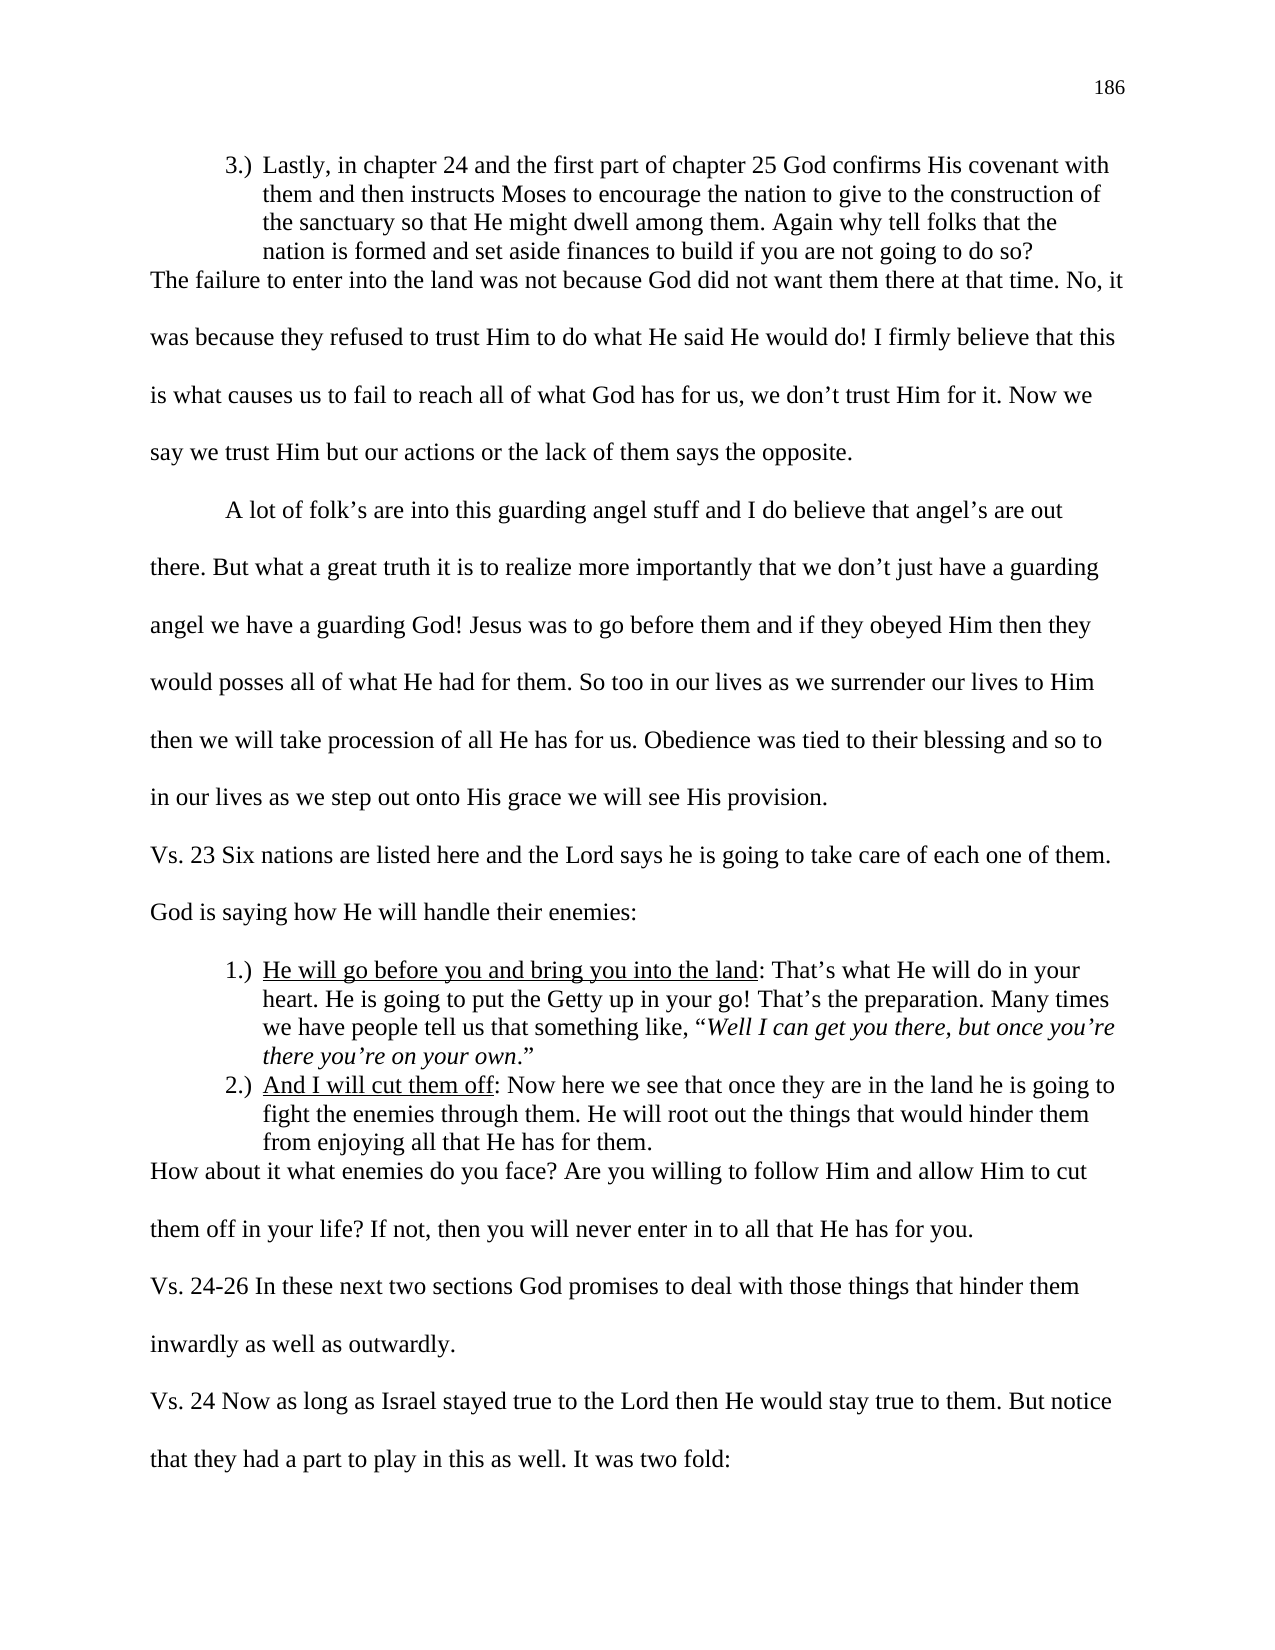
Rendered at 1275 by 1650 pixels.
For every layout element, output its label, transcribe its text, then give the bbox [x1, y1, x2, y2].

text Vs. 24 Now as long as Israel stayed true to the Lord then He would stay true to them. But notice that they had a part to play in this as well. It was two fold: [150, 1386, 1125, 1472]
text How about it what enemies do you face? Are you willing to follow Him and allow Him to cut them off in your life? If not, then you will never enter in to all that He has for you. [150, 1156, 1125, 1242]
list He will go before you and bring you into the land: That’s what He will do in your heart. He is going to put the Getty up in your go! That’s the preparation. Many times we have people tell us that something like, “Well I can get you there, but once you’re there you’re on your own.” [225, 955, 1125, 1070]
text The failure to enter into the land was not because God did not want them there at that time. No, it was because they refused to trust Him to do what He said He would do! I firmly believe that this is what causes us to fail to reach all of what God has for us, we don’t trust Him for it. Now we say we trust Him but our actions or the lack of them says the opposite. [150, 265, 1125, 466]
text Vs. 24-26 In these next two sections God promises to deal with those things that hinder them inwardly as well as outwardly. [150, 1271, 1125, 1357]
list Lastly, in chapter 24 and the first part of chapter 25 God confirms His covenant with them and then instructs Moses to encourage the nation to give to the construction of the sanctuary so that He might dwell among them. Again why tell folks that the nation is formed and set aside finances to build if you are not going to do so? [225, 150, 1125, 265]
text A lot of folk’s are into this guarding angel stuff and I do believe that angel’s are out there. But what a great truth it is to realize more importantly that we don’t just have a guarding angel we have a guarding God! Jesus was to go before them and if they obeyed Him then they would posses all of what He had for them. So too in our lives as we surrender our lives to Him then we will take procession of all He has for us. Obedience was tied to their blessing and so to in our lives as we step out onto His grace we will see His provision. [150, 495, 1125, 811]
text Vs. 23 Six nations are listed here and the Lord says he is going to take care of each one of them. God is saying how He will handle their enemies: [150, 840, 1125, 926]
list And I will cut them off: Now here we see that once they are in the land he is going to fight the enemies through them. He will root out the things that would hinder them from enjoying all that He has for them. [225, 1070, 1125, 1156]
